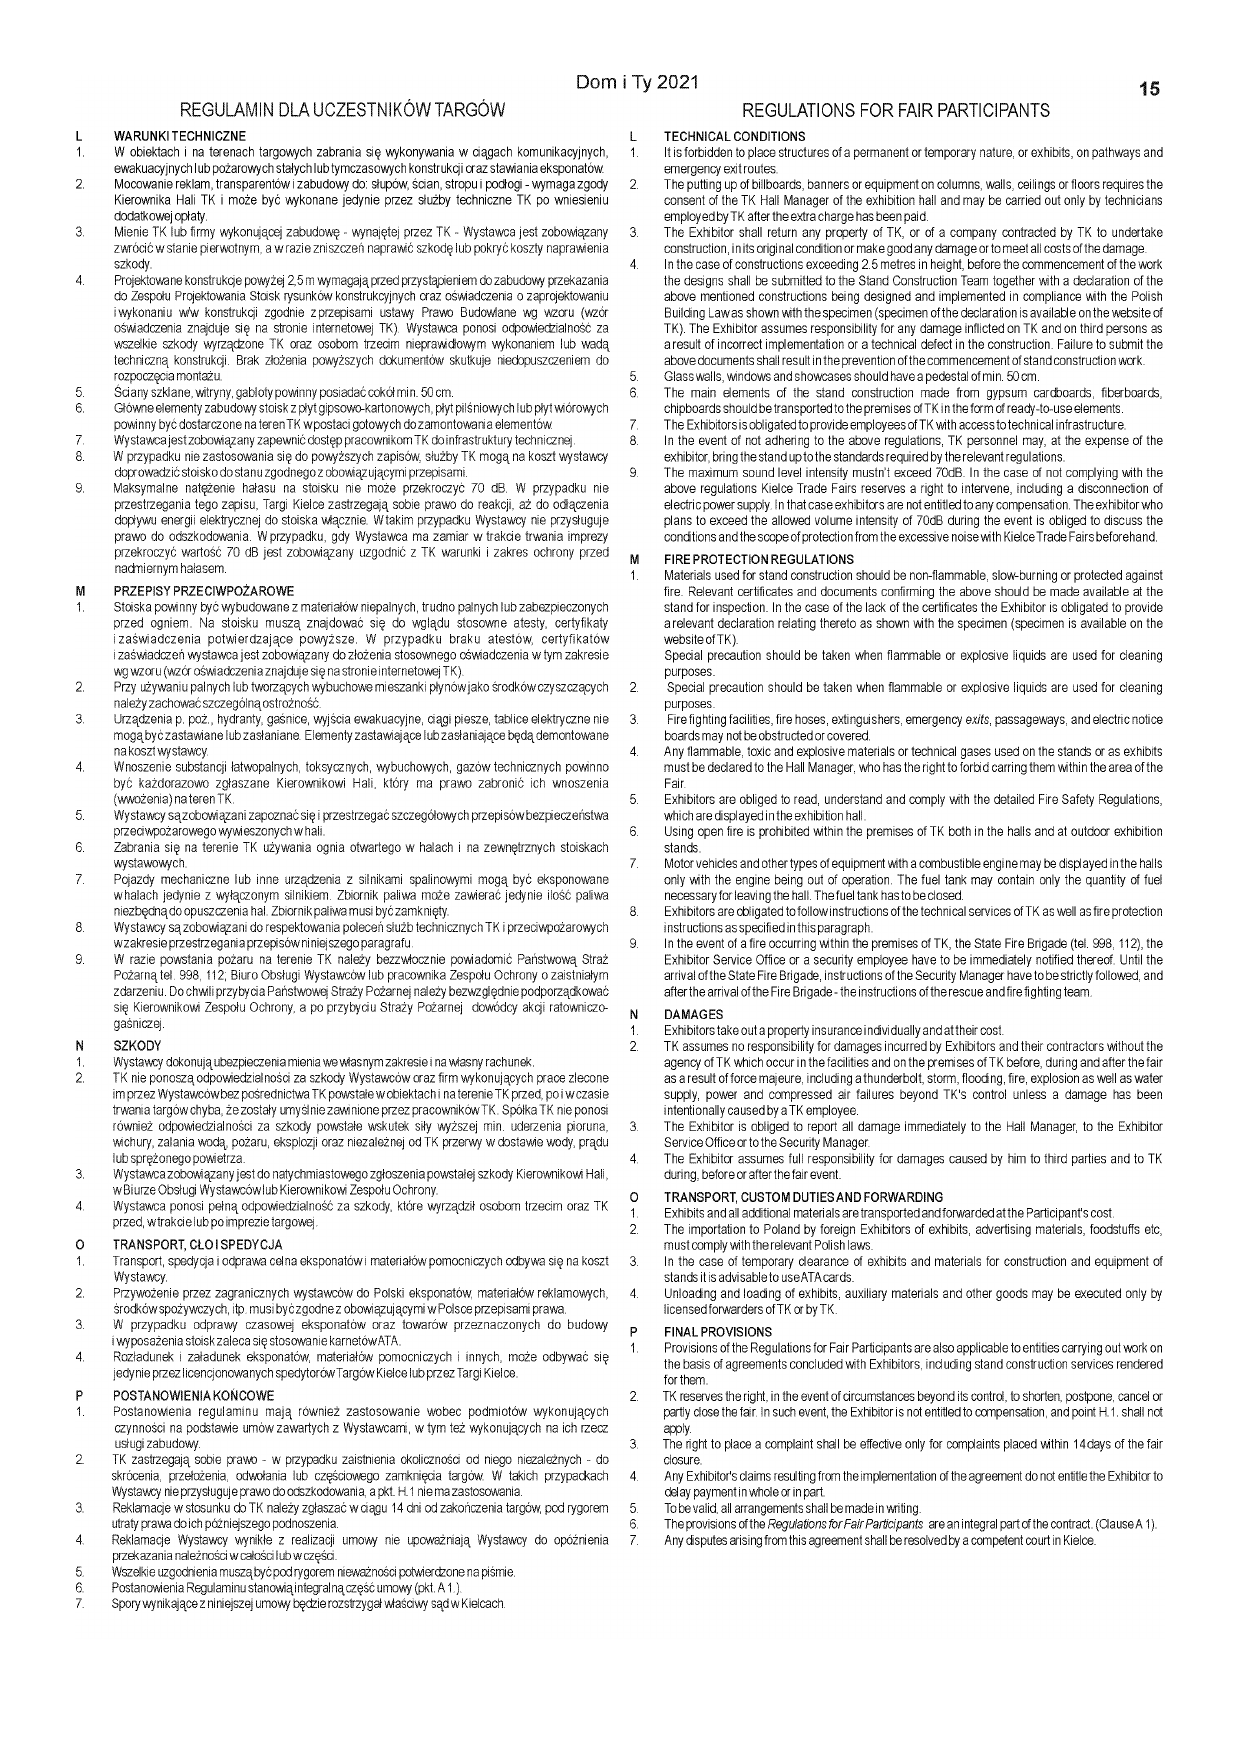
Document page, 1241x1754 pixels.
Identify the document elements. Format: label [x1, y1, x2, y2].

picture [75, 75, 1166, 1639]
